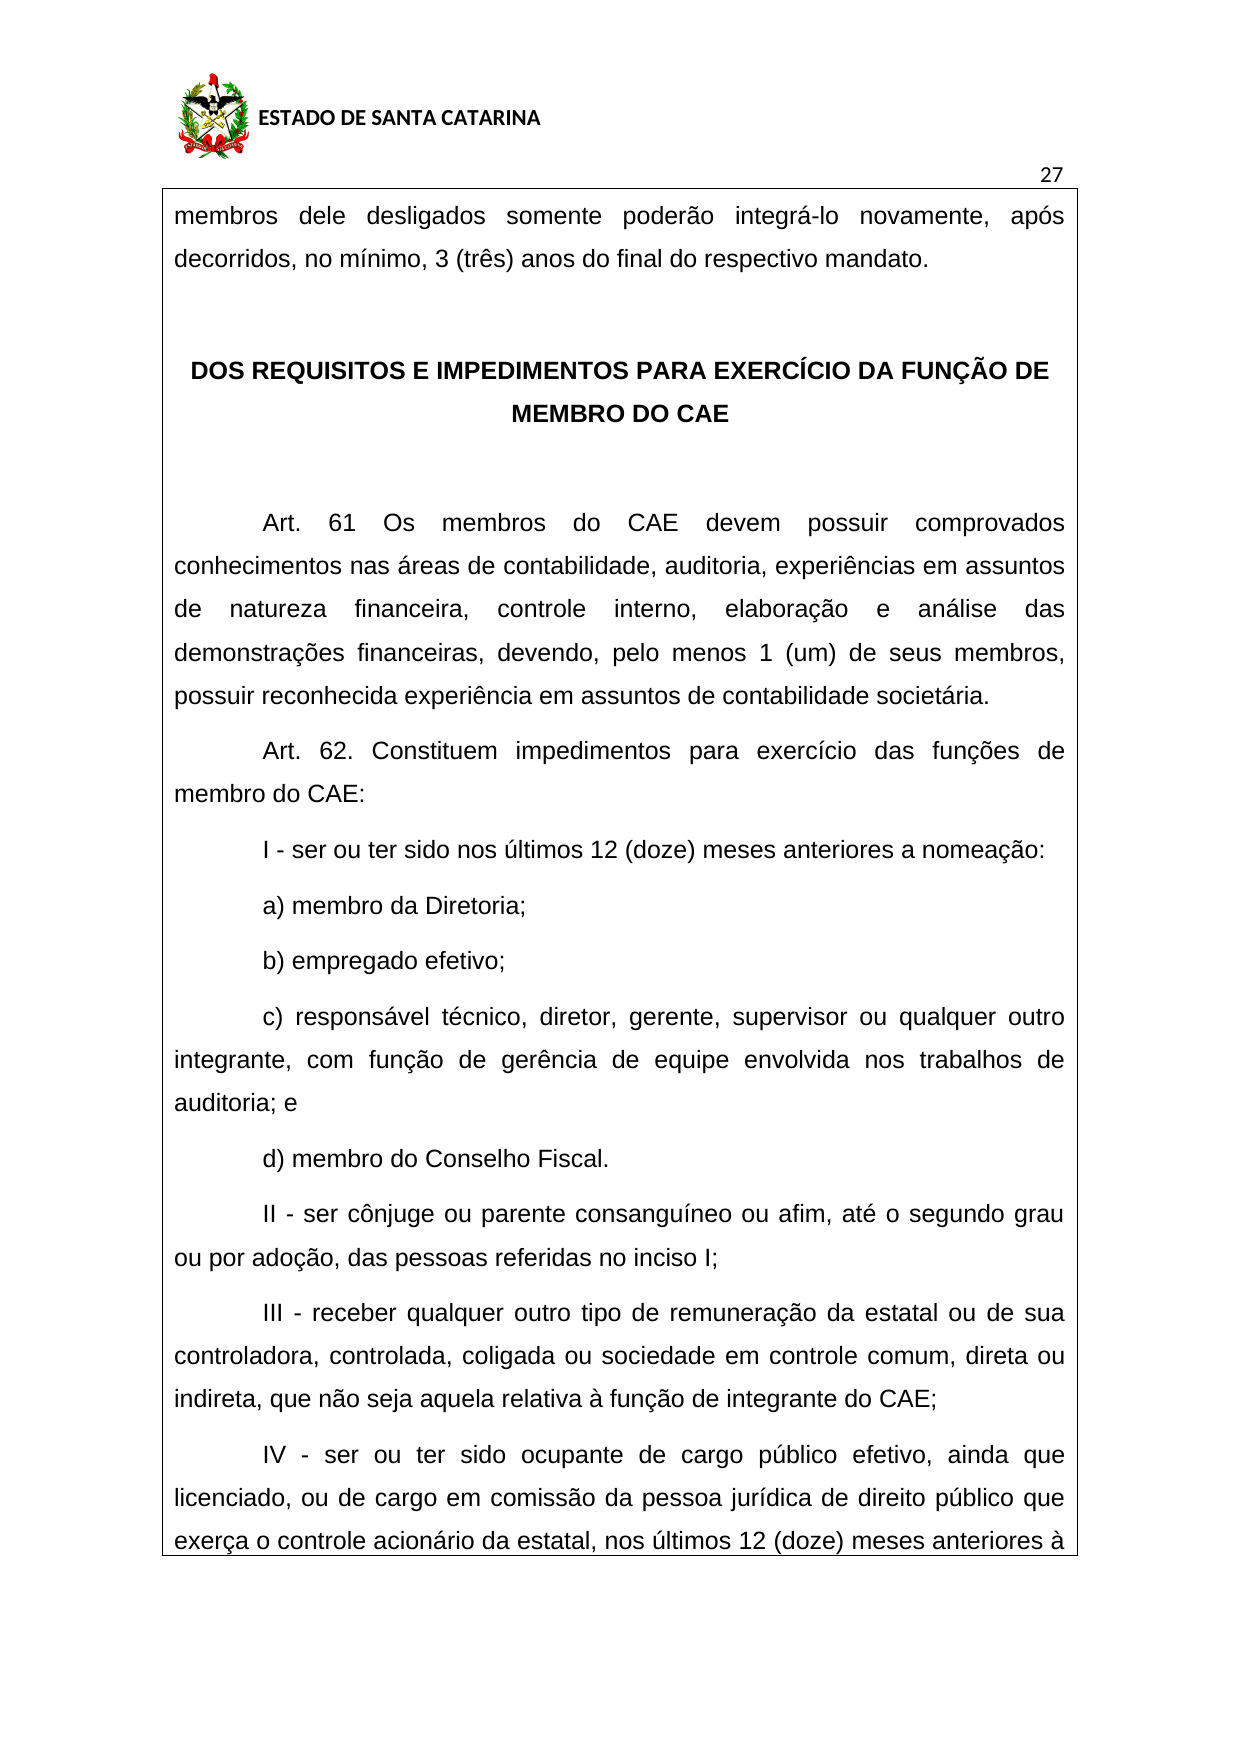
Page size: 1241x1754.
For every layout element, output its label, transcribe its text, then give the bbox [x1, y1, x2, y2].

picture [177, 73, 249, 160]
